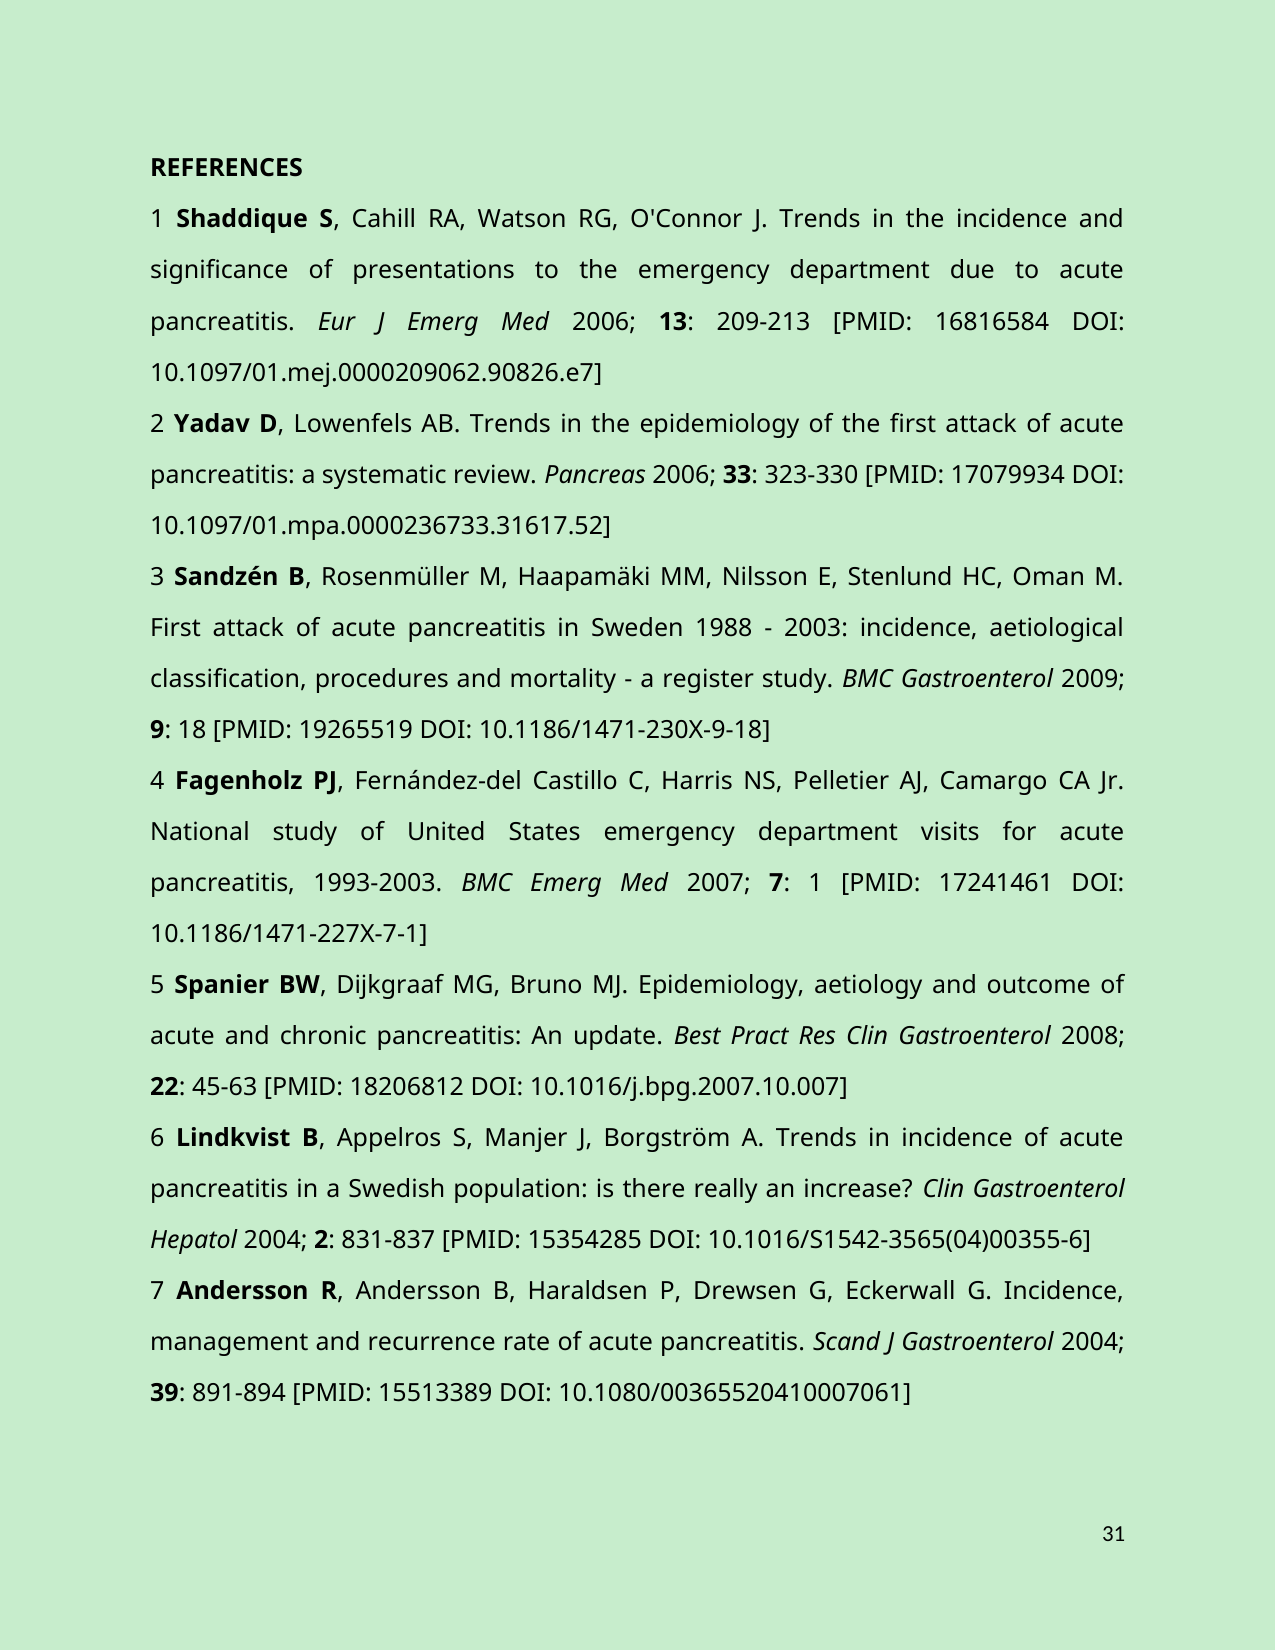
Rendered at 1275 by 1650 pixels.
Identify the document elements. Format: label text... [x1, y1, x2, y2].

text 1 Shaddique S, Cahill RA, Watson RG, O'Connor J. Trends in the incidence and significance of presentations to the emergency department due to acute pancreatitis. Eur J Emerg Med 2006; 13: 209-213 [PMID: 16816584 DOI: 10.1097/01.mej.0000209062.90826.e7] [150, 201, 1125, 388]
text 2 Yadav D, Lowenfels AB. Trends in the epidemiology of the first attack of acute pancreatitis: a systematic review. Pancreas 2006; 33: 323-330 [PMID: 17079934 DOI: 10.1097/01.mpa.0000236733.31617.52] [150, 405, 1125, 541]
text 4 Fagenholz PJ, Fernández-del Castillo C, Harris NS, Pelletier AJ, Camargo CA Jr. National study of United States emergency department visits for acute pancreatitis, 1993-2003. BMC Emerg Med 2007; 7: 1 [PMID: 17241461 DOI: 10.1186/1471-227X-7-1] [150, 762, 1125, 950]
text 6 Lindkvist B, Appelros S, Manjer J, Borgström A. Trends in incidence of acute pancreatitis in a Swedish population: is there really an increase? Clin Gastroenterol Hepatol 2004; 2: 831-837 [PMID: 15354285 DOI: 10.1016/S1542-3565(04)00355-6] [150, 1120, 1125, 1256]
text 5 Spanier BW, Dijkgraaf MG, Bruno MJ. Epidemiology, aetiology and outcome of acute and chronic pancreatitis: An update. Best Pract Res Clin Gastroenterol 2008; 22: 45-63 [PMID: 18206812 DOI: 10.1016/j.bpg.2007.10.007] [150, 967, 1125, 1103]
text 7 Andersson R, Andersson B, Haraldsen P, Drewsen G, Eckerwall G. Incidence, management and recurrence rate of acute pancreatitis. Scand J Gastroenterol 2004; 39: 891-894 [PMID: 15513389 DOI: 10.1080/00365520410007061] [150, 1273, 1125, 1409]
text REFERENCES [150, 150, 1125, 184]
text 3 Sandzén B, Rosenmüller M, Haapamäki MM, Nilsson E, Stenlund HC, Oman M. First attack of acute pancreatitis in Sweden 1988 - 2003: incidence, aetiological classification, procedures and mortality - a register study. BMC Gastroenterol 2009; 9: 18 [PMID: 19265519 DOI: 10.1186/1471-230X-9-18] [150, 558, 1125, 746]
